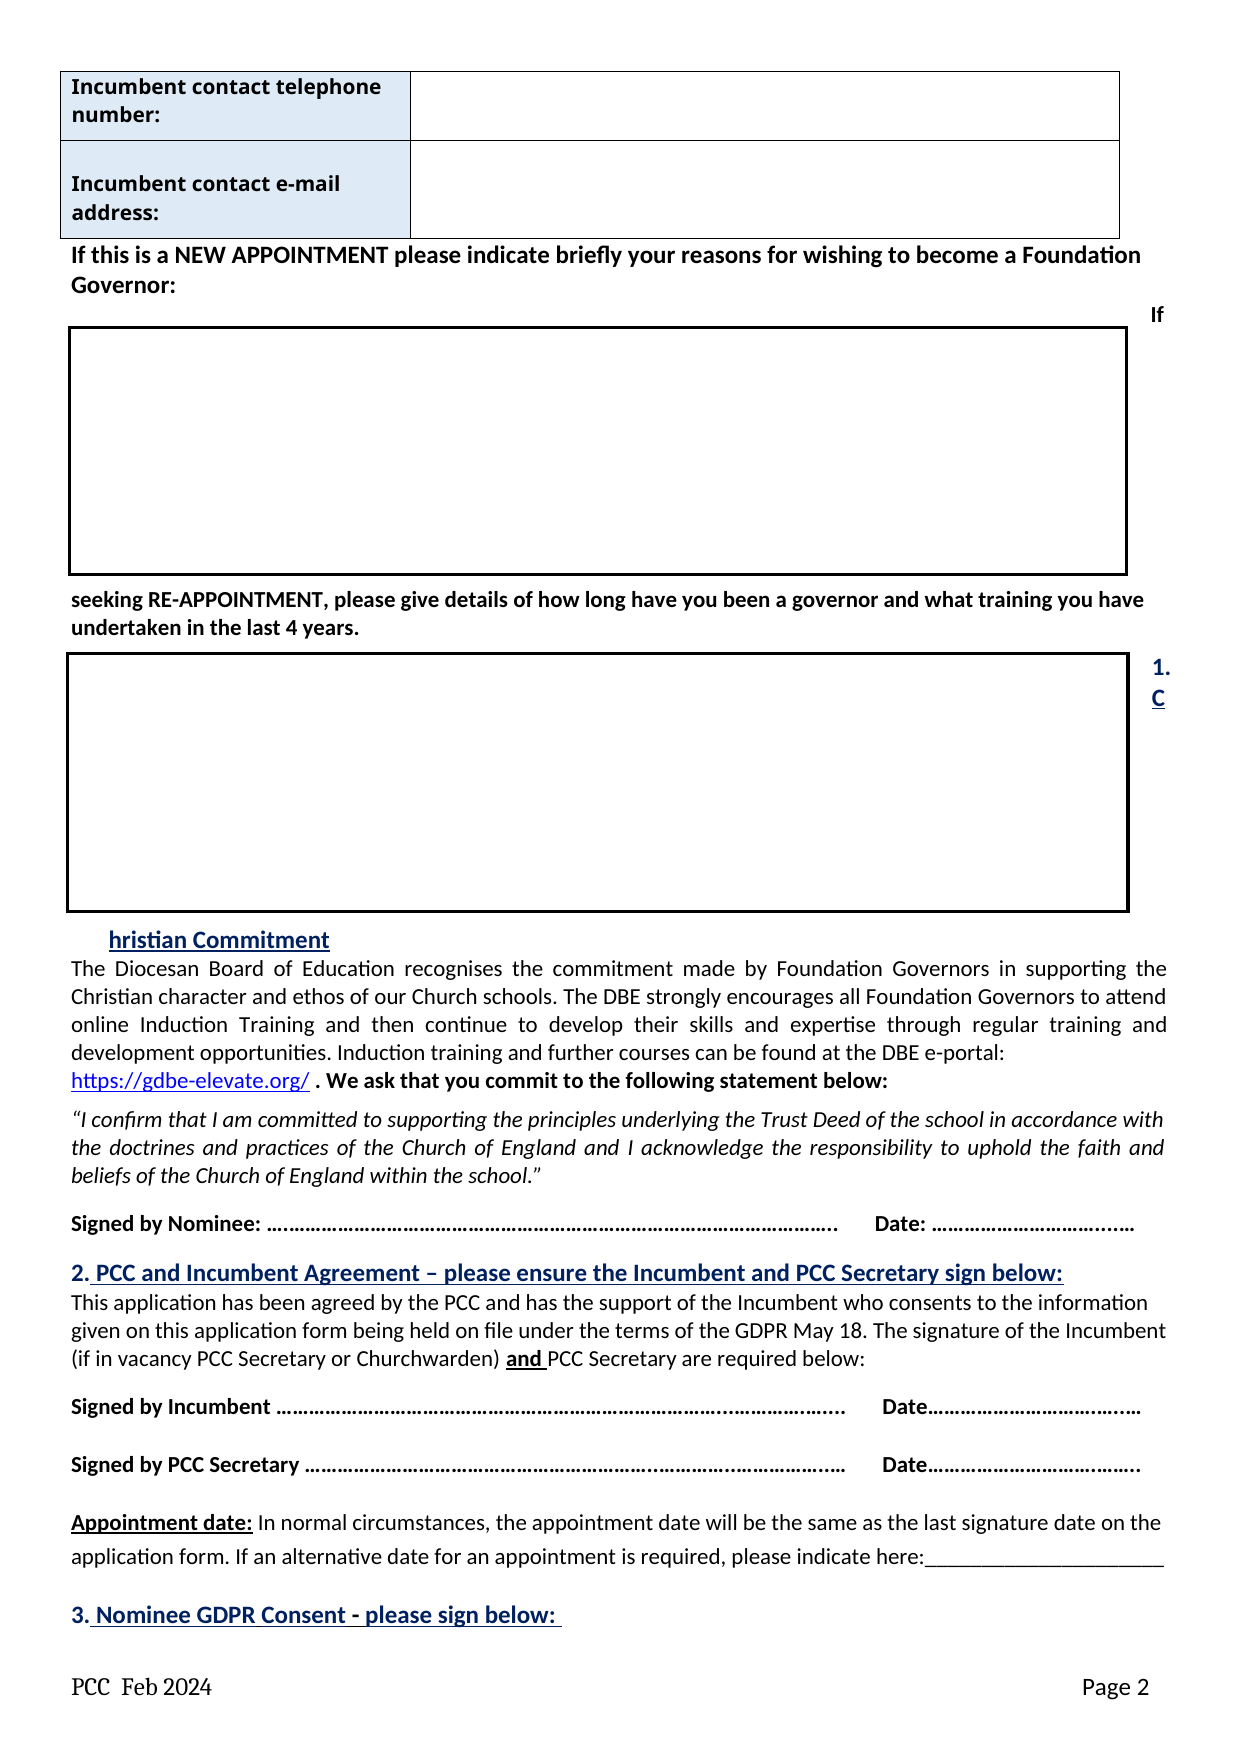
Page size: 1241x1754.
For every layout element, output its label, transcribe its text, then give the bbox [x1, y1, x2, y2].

table_cell [411, 72, 1119, 140]
text 3. Nominee GDPR Consent - please sign below: [71, 1600, 1169, 1630]
text If this is a NEW APPOINTMENT please indicate briefly your reasons for wishing to become a Foundation Governor: [71, 239, 1169, 300]
text Appointment date: In normal circumstances, the appointment date will be the same as the last signature date on the application form. If an alternative date for an appointment is required, please indicate here:_____________________ [71, 1508, 1169, 1570]
text If seeking RE-APPOINTMENT, please give details of how long have you been a governor and what training you have undertaken in the last 4 years. [71, 300, 1169, 641]
text Signed by PCC Secretary ………………………………………………………..…………..……………..… Date………………………….…….. [71, 1450, 1169, 1478]
text 2. PCC and Incumbent Agreement – please ensure the Incumbent and PCC Secretary sign below: This application has been agreed by the PCC and has the support of the Incumbent who consents to the information given on this application form being held on file under the terms of the GDPR May 18. The signature of the Incumbent (if in vacancy PCC Secretary or Churchwarden) and PCC Secretary are required below: [71, 1257, 1169, 1372]
table_cell Incumbent contact e-mail address: [61, 141, 410, 238]
table_cell [411, 141, 1119, 238]
text Signed by Nominee: ….……………………………………………………………………………………….. Date: …………………………....… [71, 1209, 1169, 1237]
text https://gdbe-elevate.org/ . We ask that you commit to the following statement below: [71, 1067, 1169, 1094]
text “I confirm that I am committed to supporting the principles underlying the Trust Deed of the school in accordance with the doctrines and practices of the Church of England and I acknowledge the responsibility to uphold the faith and beliefs of the Church of England within the school.” [71, 1105, 1169, 1189]
list Christian Commitment [71, 651, 1169, 954]
text Signed by Incumbent ………………………………………………………………………...………….….... Date………………………….…..… [71, 1392, 1169, 1420]
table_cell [61, 72, 410, 140]
text The Diocesan Board of Education recognises the commitment made by Foundation Governors in supporting the Christian character and ethos of our Church schools. The DBE strongly encourages all Foundation Governors to attend online Induction Training and then continue to develop their skills and expertise through regular training and development opportunities. Induction training and further courses can be found at the DBE e-portal: [71, 954, 1169, 1067]
